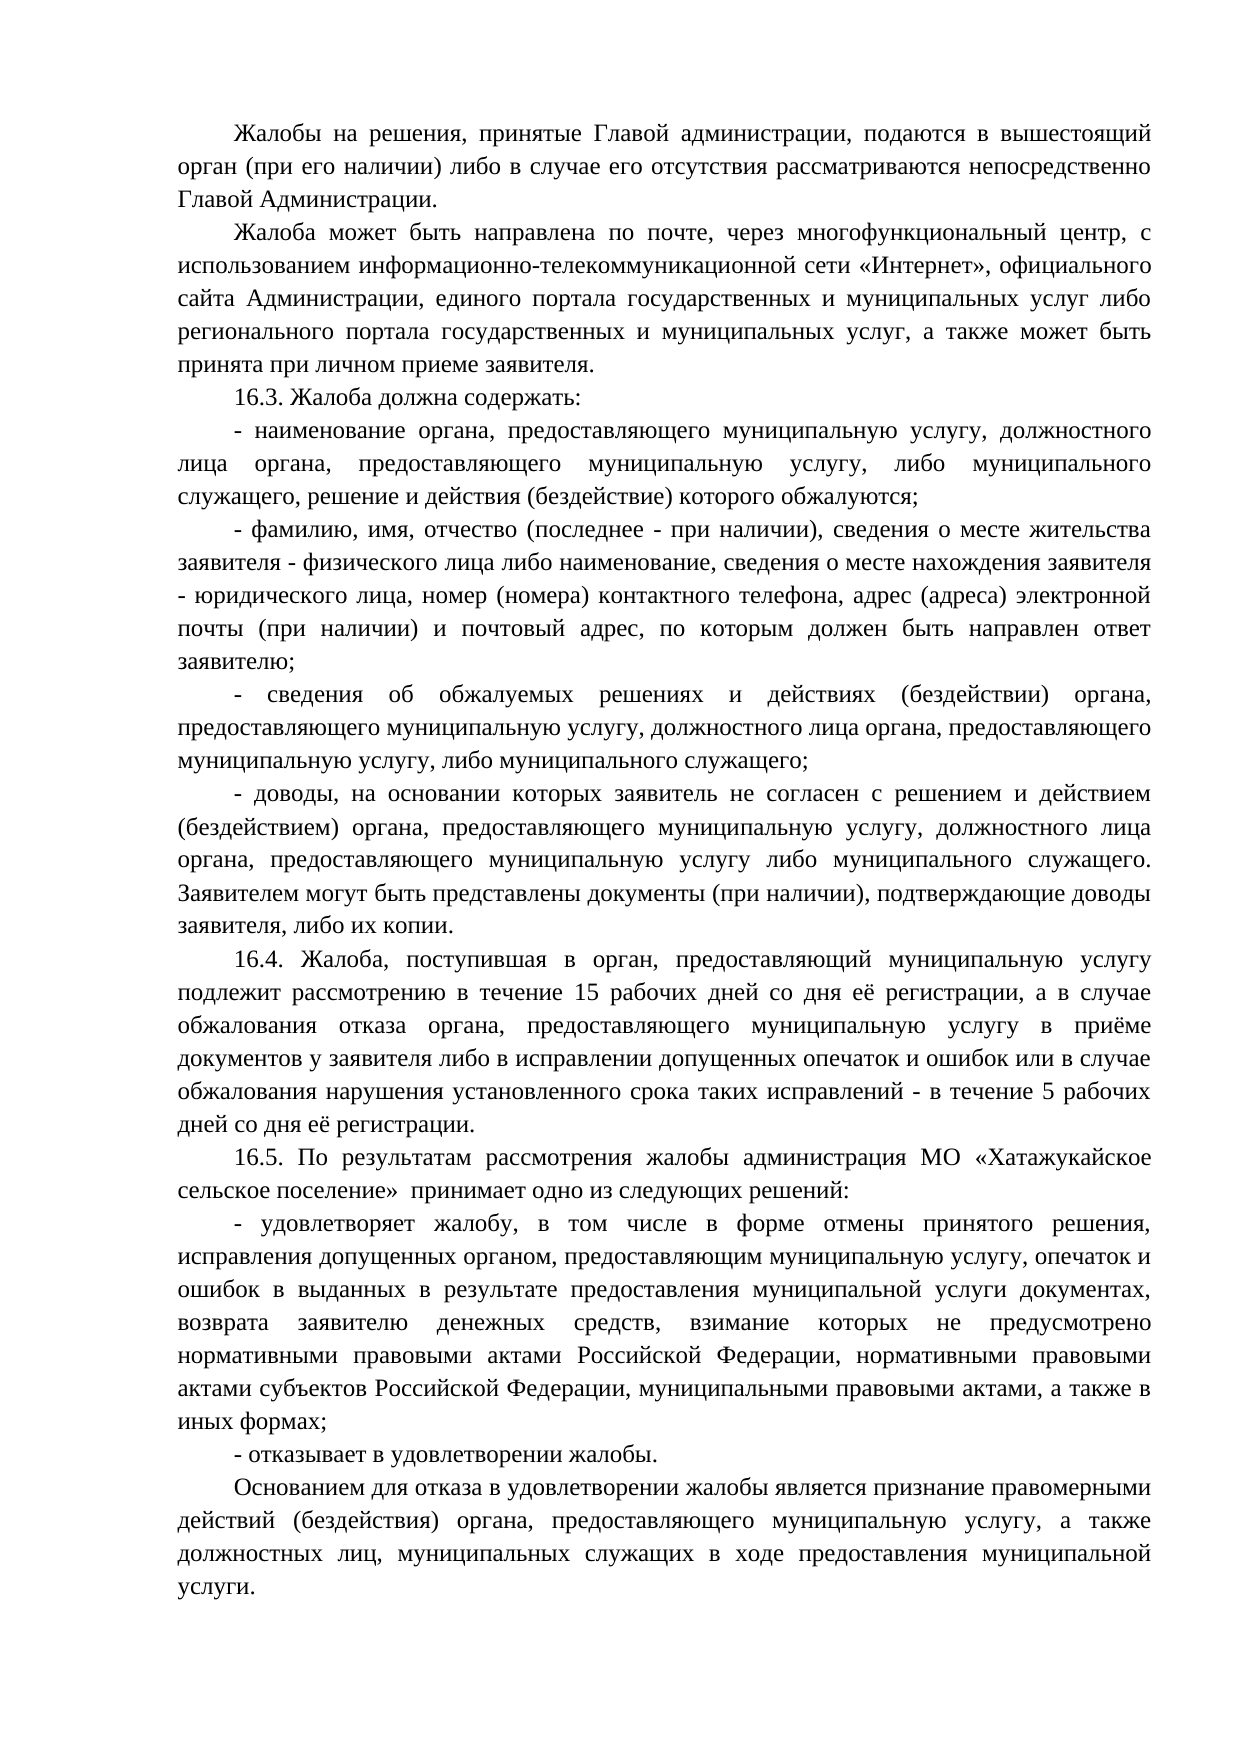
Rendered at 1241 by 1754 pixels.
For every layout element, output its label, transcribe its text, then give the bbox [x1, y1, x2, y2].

text 16.3. Жалоба должна содержать: [177, 382, 1152, 411]
text Жалобы на решения, принятые Главой администрации, подаются в вышестоящий орган (при его наличии) либо в случае его отсутствия рассматриваются непосредственно Главой Администрации. [177, 118, 1152, 213]
text - отказывает в удовлетворении жалобы. [177, 1439, 1152, 1468]
text - доводы, на основании которых заявитель не согласен с решением и действием (бездействием) органа, предоставляющего муниципальную услугу, должностного лица органа, предоставляющего муниципальную услугу либо муниципального служащего. Заявителем могут быть представлены документы (при наличии), подтверждающие доводы заявителя, либо их копии. [177, 778, 1152, 939]
text - сведения об обжалуемых решениях и действиях (бездействии) органа, предоставляющего муниципальную услугу, должностного лица органа, предоставляющего муниципальную услугу, либо муниципального служащего; [177, 679, 1152, 774]
text - удовлетворяет жалобу, в том числе в форме отмены принятого решения, исправления допущенных органом, предоставляющим муниципальную услугу, опечаток и ошибок в выданных в результате предоставления муниципальной услуги документах, возврата заявителю денежных средств, взимание которых не предусмотрено нормативными правовыми актами Российской Федерации, нормативными правовыми актами субъектов Российской Федерации, муниципальными правовыми актами, а также в иных формах; [177, 1208, 1152, 1435]
text Основанием для отказа в удовлетворении жалобы является признание правомерными действий (бездействия) органа, предоставляющего муниципальную услугу, а также должностных лиц, муниципальных служащих в ходе предоставления муниципальной услуги. [177, 1472, 1152, 1600]
text - фамилию, имя, отчество (последнее - при наличии), сведения о месте жительства заявителя - физического лица либо наименование, сведения о месте нахождения заявителя - юридического лица, номер (номера) контактного телефона, адрес (адреса) электронной почты (при наличии) и почтовый адрес, по которым должен быть направлен ответ заявителю; [177, 514, 1152, 675]
text - наименование органа, предоставляющего муниципальную услугу, должностного лица органа, предоставляющего муниципальную услугу, либо муниципального служащего, решение и действия (бездействие) которого обжалуются; [177, 415, 1152, 510]
text 16.4. Жалоба, поступившая в орган, предоставляющий муниципальную услугу подлежит рассмотрению в течение 15 рабочих дней со дня её регистрации, а в случае обжалования отказа органа, предоставляющего муниципальную услугу в приёме документов у заявителя либо в исправлении допущенных опечаток и ошибок или в случае обжалования нарушения установленного срока таких исправлений - в течение 5 рабочих дней со дня её регистрации. [177, 944, 1152, 1137]
text 16.5. По результатам рассмотрения жалобы администрация МО «Хатажукайское сельское поселение» принимает одно из следующих решений: [177, 1142, 1152, 1203]
text Жалоба может быть направлена по почте, через многофункциональный центр, с использованием информационно-телекоммуникационной сети «Интернет», официального сайта Администрации, единого портала государственных и муниципальных услуг либо регионального портала государственных и муниципальных услуг, а также может быть принята при личном приеме заявителя. [177, 217, 1152, 378]
